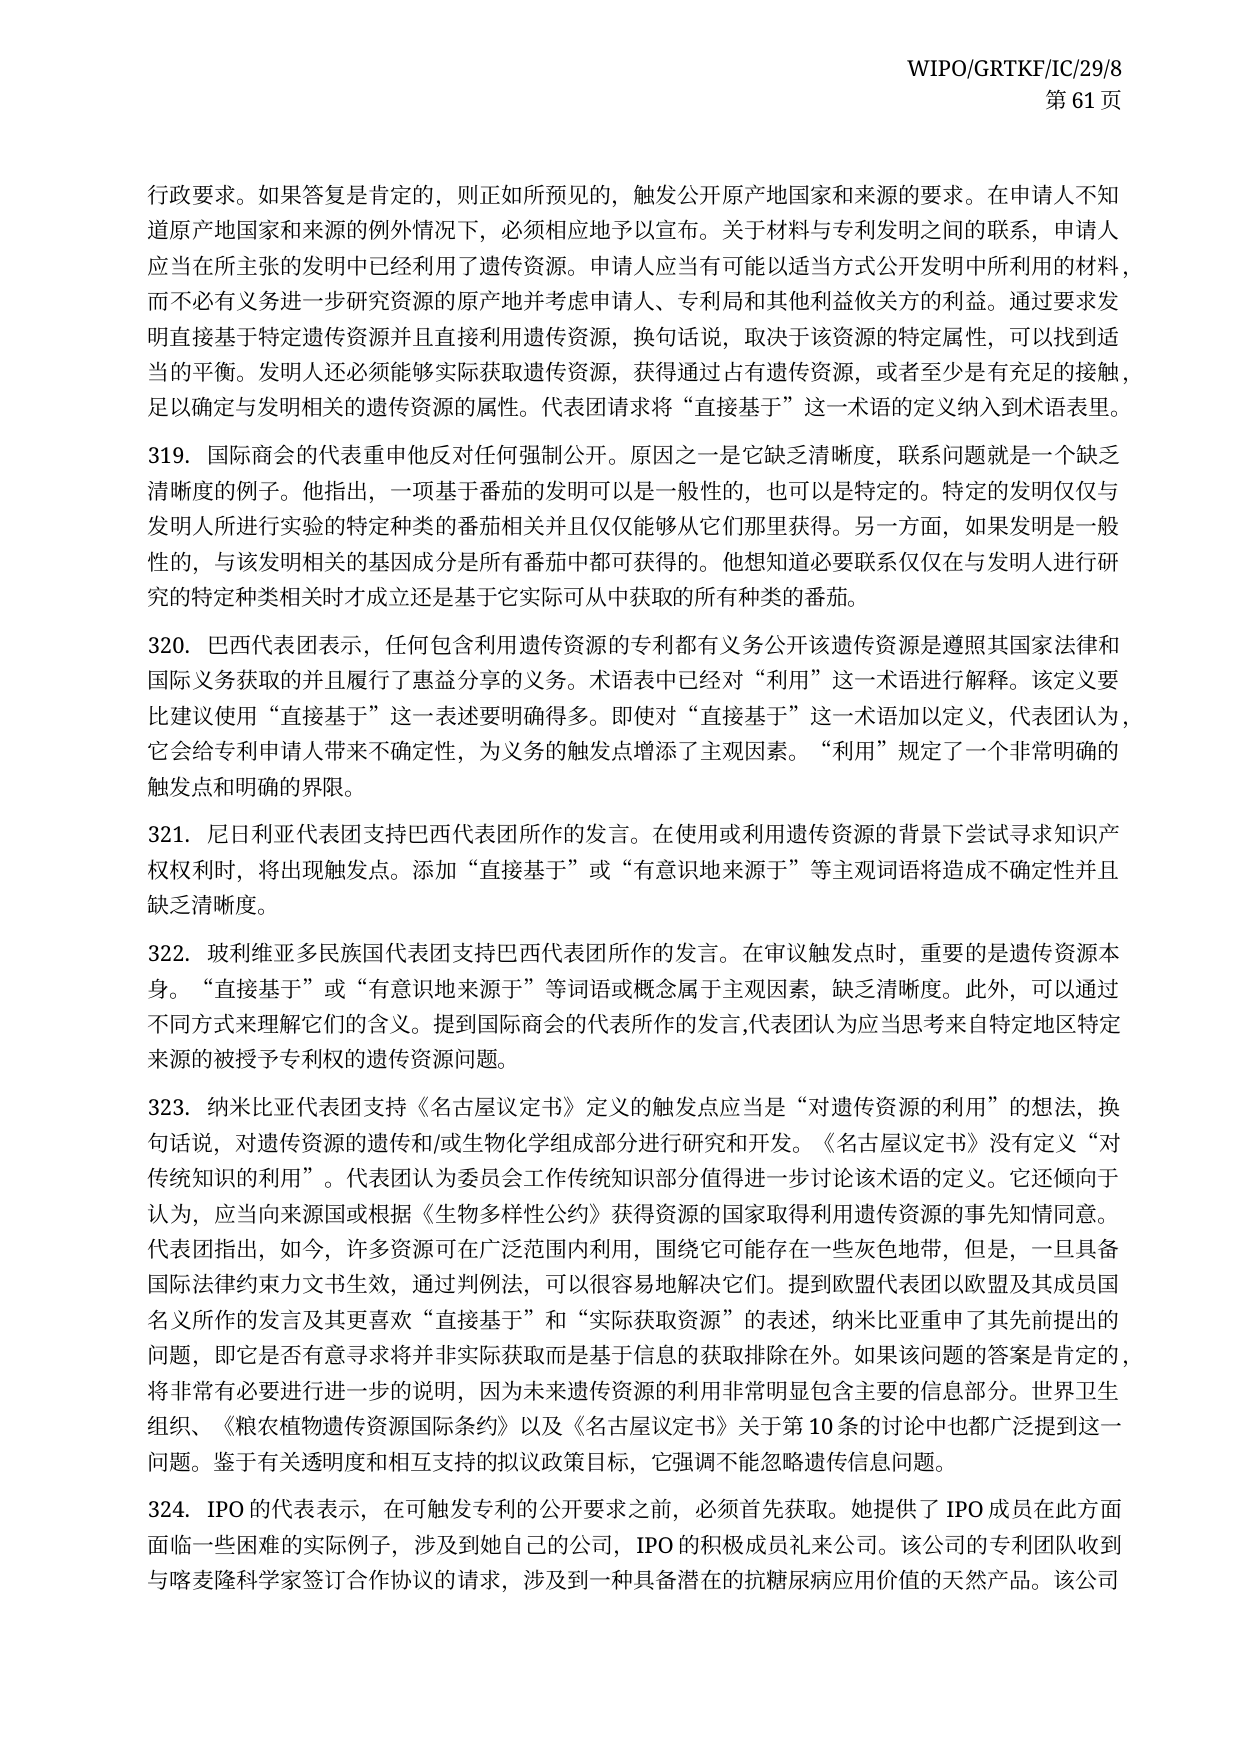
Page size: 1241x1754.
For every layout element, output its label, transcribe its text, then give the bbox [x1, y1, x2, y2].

list 尼日利亚代表团支持巴西代表团所作的发言。在使用或利用遗传资源的背景下尝试寻求知识产权权利时，将出现触发点。添加“直接基于”或“有意识地来源于”等主观词语将造成不确定性并且缺乏清晰度。 [148, 814, 1122, 920]
list 巴西代表团表示，任何包含利用遗传资源的专利都有义务公开该遗传资源是遵照其国家法律和国际义务获取的并且履行了惠益分享的义务。术语表中已经对“利用”这一术语进行解释。该定义要比建议使用“直接基于”这一表述要明确得多。即使对“直接基于”这一术语加以定义，代表团认为，它会给专利申请人带来不确定性，为义务的触发点增添了主观因素。“利用”规定了一个非常明确的触发点和明确的界限。 [148, 624, 1122, 801]
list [148, 174, 1122, 422]
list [148, 1489, 1122, 1595]
list 纳米比亚代表团支持《名古屋议定书》定义的触发点应当是“对遗传资源的利用”的想法，换句话说，对遗传资源的遗传和/或生物化学组成部分进行研究和开发。《名古屋议定书》没有定义“对传统知识的利用”。代表团认为委员会工作传统知识部分值得进一步讨论该术语的定义。它还倾向于认为，应当向来源国或根据《生物多样性公约》获得资源的国家取得利用遗传资源的事先知情同意。代表团指出，如今，许多资源可在广泛范围内利用，围绕它可能存在一些灰色地带，但是，一旦具备国际法律约束力文书生效，通过判例法，可以很容易地解决它们。提到欧盟代表团以欧盟及其成员国名义所作的发言及其更喜欢“直接基于”和“实际获取资源”的表述，纳米比亚重申了其先前提出的问题，即它是否有意寻求将并非实际获取而是基于信息的获取排除在外。如果该问题的答案是肯定的，将非常有必要进行进一步的说明，因为未来遗传资源的利用非常明显包含主要的信息部分。世界卫生组织、《粮农植物遗传资源国际条约》以及《名古屋议定书》关于第10条的讨论中也都广泛提到这一问题。鉴于有关透明度和相互支持的拟议政策目标，它强调不能忽略遗传信息问题。 [148, 1087, 1122, 1476]
list 国际商会的代表重申他反对任何强制公开。原因之一是它缺乏清晰度，联系问题就是一个缺乏清晰度的例子。他指出，一项基于番茄的发明可以是一般性的，也可以是特定的。特定的发明仅仅与发明人所进行实验的特定种类的番茄相关并且仅仅能够从它们那里获得。另一方面，如果发明是一般性的，与该发明相关的基因成分是所有番茄中都可获得的。他想知道必要联系仅仅在与发明人进行研究的特定种类相关时才成立还是基于它实际可从中获取的所有种类的番茄。 [148, 434, 1122, 612]
list 玻利维亚多民族国代表团支持巴西代表团所作的发言。在审议触发点时，重要的是遗传资源本身。“直接基于”或“有意识地来源于”等词语或概念属于主观因素，缺乏清晰度。此外，可以通过不同方式来理解它们的含义。提到国际商会的代表所作的发言,代表团认为应当思考来自特定地区特定来源的被授予专利权的遗传资源问题。 [148, 932, 1122, 1074]
